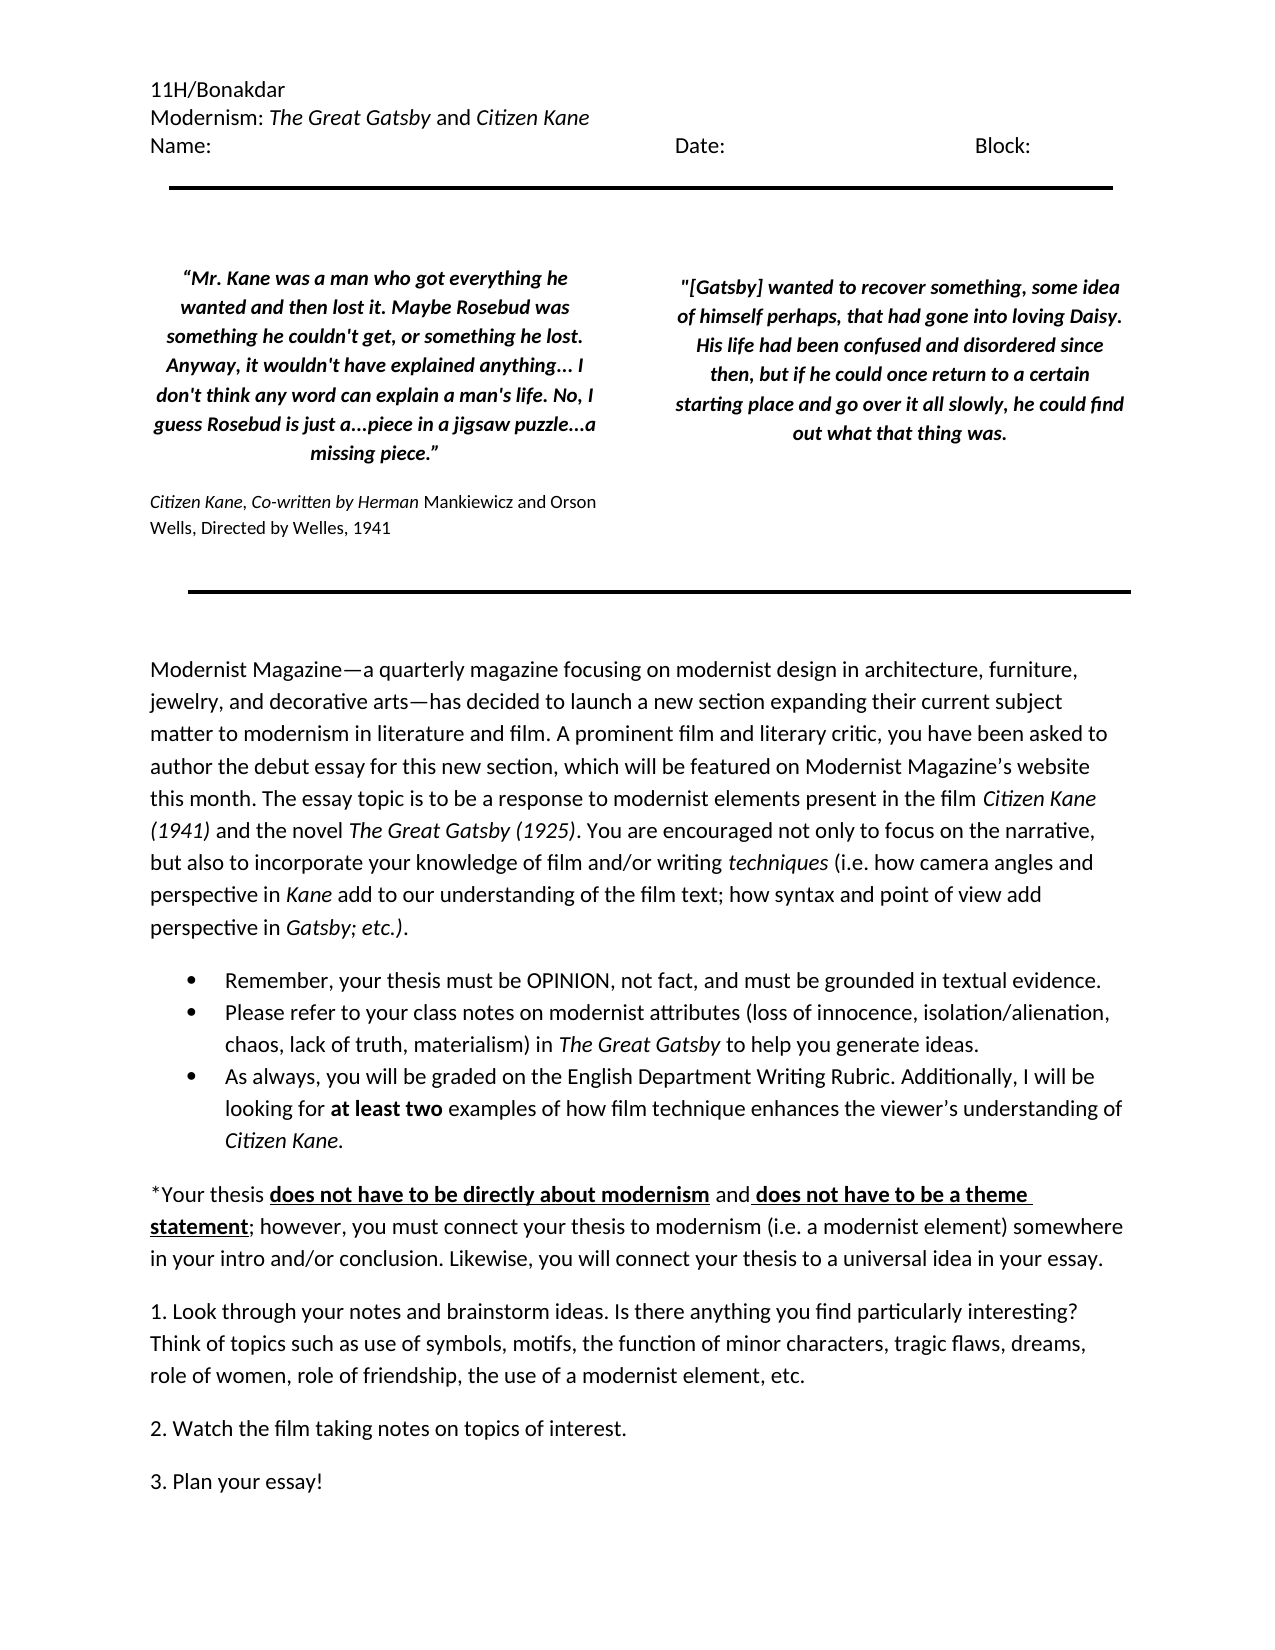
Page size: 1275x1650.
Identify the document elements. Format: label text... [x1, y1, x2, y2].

text 1. Look through your notes and brainstorm ideas. Is there anything you find particularly interesting? Think of topics such as use of symbols, motifs, the function of minor characters, tragic flaws, dreams, role of women, role of friendship, the use of a modernist element, etc. [150, 1297, 1125, 1389]
list Remember, your thesis must be OPINION, not fact, and must be grounded in textual evidence. [187, 966, 1125, 994]
text 11H/Bonakdar [150, 75, 1125, 103]
text "[Gatsby] wanted to recover something, some idea of himself perhaps, that had gone into loving Daisy. His life had been confused and disordered since then, but if he could once return to a certain starting place and go over it all slowly, he could find out what that thing was. [675, 274, 1125, 445]
text 3. Plan your essay! [150, 1467, 1125, 1496]
text 2. Watch the film taking notes on topics of interest. [150, 1414, 1125, 1442]
list As always, you will be graded on the English Department Writing Rubric. Additionally, I will be looking for at least two examples of how film technique enhances the viewer’s understanding of Citizen Kane. [187, 1062, 1125, 1155]
text “Mr. Kane was a man who got everything he wanted and then lost it. Maybe Rosebud was something he couldn't get, or something he lost. Anyway, it wouldn't have explained anything... I don't think any word can explain a man's life. No, I guess Rosebud is just a...piece in a jigsaw puzzle...a missing piece.” [150, 265, 600, 466]
text *Your thesis does not have to be directly about modernism and does not have to be a theme statement; however, you must connect your thesis to modernism (i.e. a modernist element) somewhere in your intro and/or conclusion. Likewise, you will connect your thesis to a universal idea in your essay. [150, 1180, 1125, 1272]
text Name: Date: Block: [150, 131, 1125, 159]
text Citizen Kane, Co-written by Herman Mankiewicz and Orson Wells, Directed by Welles, 1941 [150, 490, 600, 539]
list Please refer to your class notes on modernist attributes (loss of innocence, isolation/alienation, chaos, lack of truth, materialism) in The Great Gatsby to help you generate ideas. [187, 998, 1125, 1058]
text Modernism: The Great Gatsby and Citizen Kane [150, 103, 1125, 131]
text Modernist Magazine—a quarterly magazine focusing on modernist design in architecture, furniture, jewelry, and decorative arts—has decided to launch a new section expanding their current subject matter to modernism in literature and film. A prominent film and literary critic, you have been asked to author the debut essay for this new section, which will be featured on Modernist Magazine’s website this month. The essay topic is to be a response to modernist elements present in the film Citizen Kane (1941) and the novel The Great Gatsby (1925). You are encouraged not only to focus on the narrative, but also to incorporate your knowledge of film and/or writing techniques (i.e. how camera angles and perspective in Kane add to our understanding of the film text; how syntax and point of view add perspective in Gatsby; etc.). [150, 655, 1125, 941]
